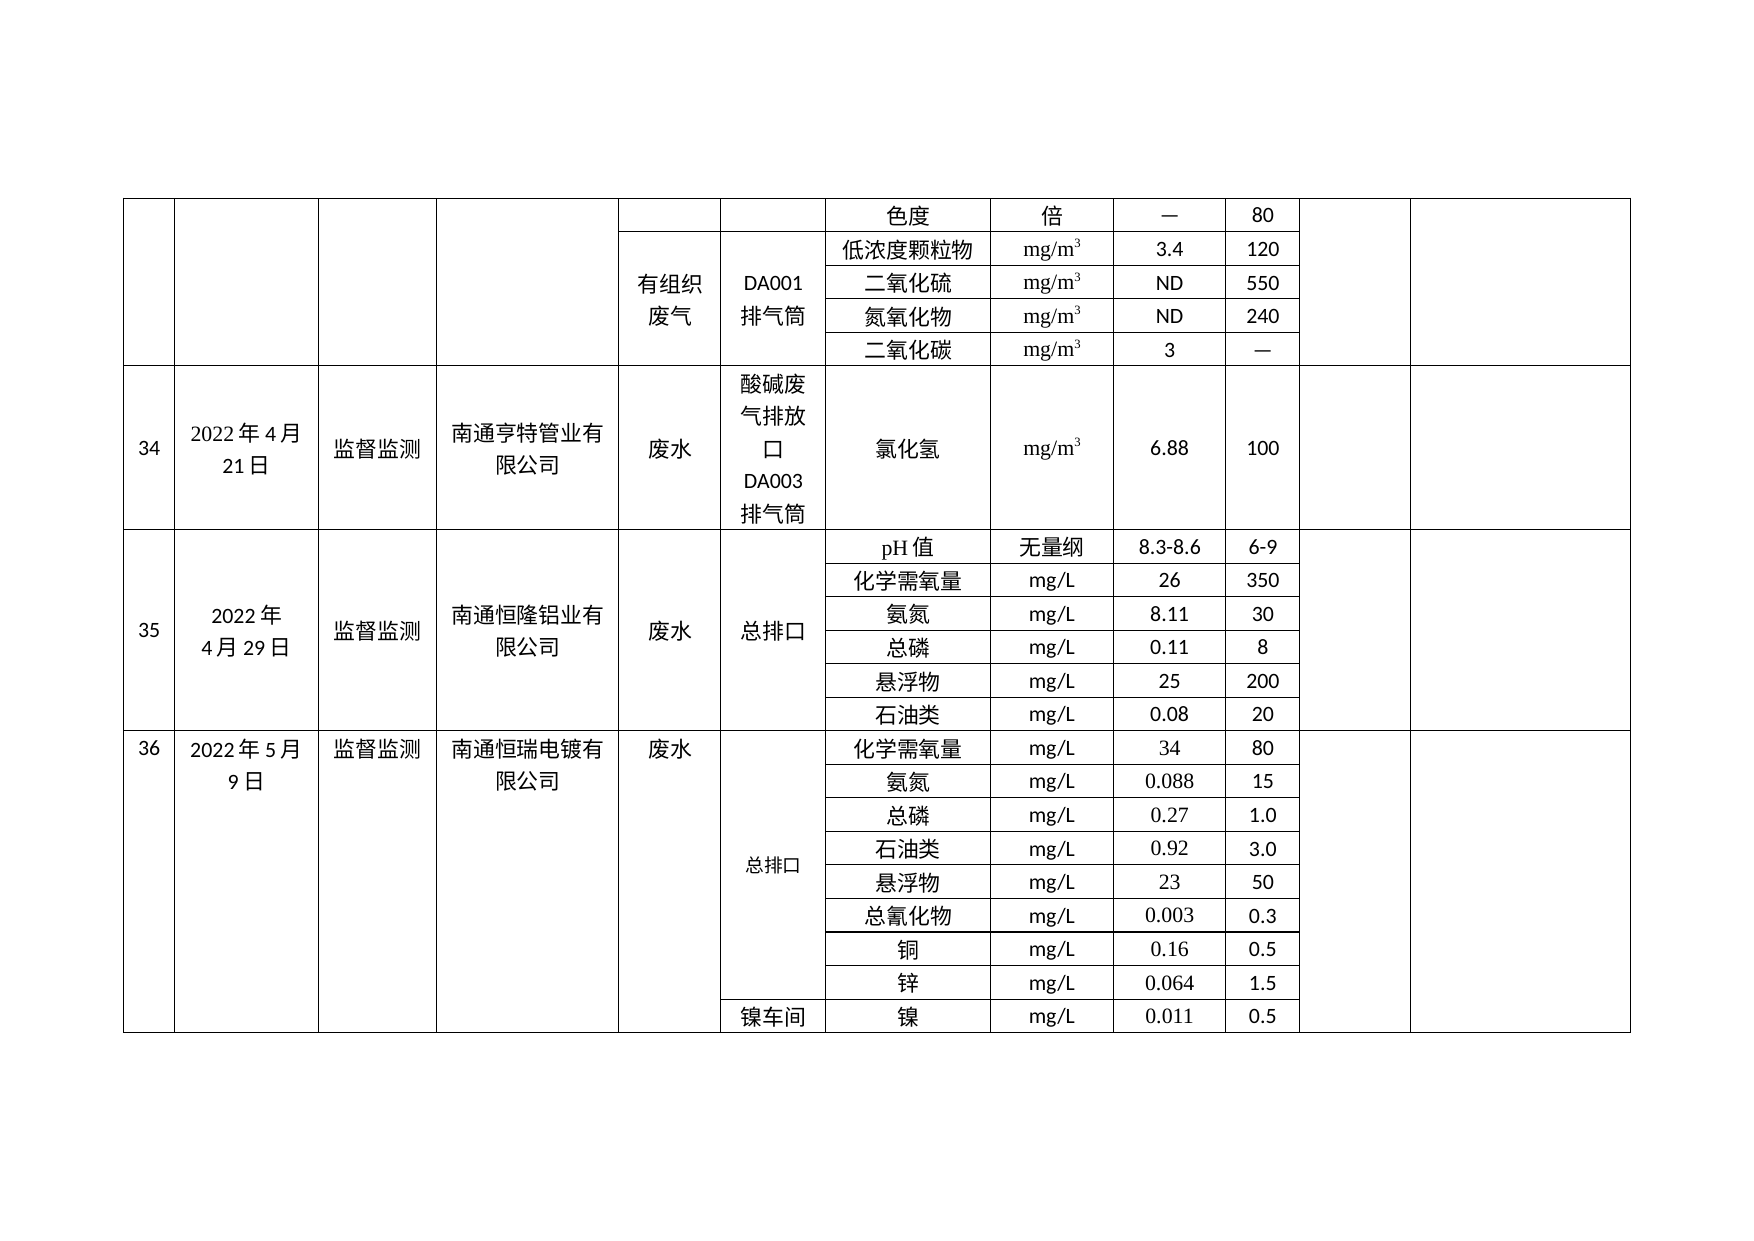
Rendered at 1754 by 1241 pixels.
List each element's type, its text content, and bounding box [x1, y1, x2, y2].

table_cell 0.92 [1114, 832, 1225, 864]
table_cell 色度 [826, 199, 990, 231]
table_cell 悬浮物 [826, 664, 990, 697]
table_cell 总氰化物 [826, 899, 990, 931]
table_cell 8 [1226, 631, 1299, 663]
table_cell 2022年5月9日 [175, 731, 318, 1032]
table_cell 3.4 [1114, 232, 1225, 265]
table_cell 氨氮 [826, 597, 990, 629]
table_cell 0.3 [1226, 899, 1299, 931]
table_cell [1411, 731, 1630, 1032]
table_cell 0.5 [1226, 933, 1299, 965]
table_cell 二氧化碳 [826, 333, 990, 365]
table_cell 20 [1226, 698, 1299, 730]
table_cell — [1226, 333, 1299, 365]
table_cell 氮氧化物 [826, 299, 990, 332]
table_cell DA001排气筒 [721, 232, 825, 365]
table_cell mg/L [991, 798, 1113, 831]
table_cell [1300, 366, 1410, 529]
table_cell 1.5 [1226, 966, 1299, 998]
table_cell 100 [1226, 366, 1299, 529]
table_cell 0.5 [1226, 1000, 1299, 1032]
table_cell 0.088 [1114, 765, 1225, 797]
table_cell 15 [1226, 765, 1299, 797]
table_cell 240 [1226, 299, 1299, 332]
table_cell 550 [1226, 266, 1299, 298]
table_cell 镍 [826, 1000, 990, 1032]
table_cell 3.0 [1226, 832, 1299, 864]
table_cell 25 [1114, 664, 1225, 697]
table_cell mg/L [991, 564, 1113, 596]
table_cell 8.3-8.6 [1114, 530, 1225, 562]
table_cell mg/m3 [991, 333, 1113, 365]
table_cell 26 [1114, 564, 1225, 596]
table_cell 200 [1226, 664, 1299, 697]
table_cell 34 [1114, 731, 1225, 764]
table_cell 二氧化硫 [826, 266, 990, 298]
table_cell 镍车间排口 [721, 1000, 825, 1032]
table_cell 废水 [619, 530, 720, 730]
table_cell 总磷 [826, 631, 990, 663]
table_cell [1411, 530, 1630, 730]
table_cell 石油类 [826, 832, 990, 864]
table_cell 3 [1114, 333, 1225, 365]
table_cell mg/m3 [991, 266, 1113, 298]
table_cell 悬浮物 [826, 865, 990, 898]
table_cell 总排口 [721, 530, 825, 730]
table_cell 35 [124, 530, 174, 730]
table_cell mg/m3 [991, 299, 1113, 332]
table_cell mg/L [991, 731, 1113, 764]
table_cell 50 [1226, 865, 1299, 898]
table_cell 23 [1114, 865, 1225, 898]
table_cell mg/L [991, 631, 1113, 663]
table_cell [1411, 366, 1630, 529]
table_cell 锌 [826, 966, 990, 998]
table_cell 2022年 4月29日 [175, 530, 318, 730]
table_cell 0.08 [1114, 698, 1225, 730]
table_cell 0.064 [1114, 966, 1225, 998]
table_cell 120 [1226, 232, 1299, 265]
table_cell 南通恒隆铝业有限公司 [437, 530, 618, 730]
table_cell mg/L [991, 933, 1113, 965]
table_cell pH值 [826, 530, 990, 562]
table_cell 0.27 [1114, 798, 1225, 831]
table_cell 8.11 [1114, 597, 1225, 629]
table_cell — [1114, 199, 1225, 231]
table_cell 石油类 [826, 698, 990, 730]
table_cell 350 [1226, 564, 1299, 596]
table_cell 总排口 [721, 731, 825, 998]
table_cell mg/L [991, 966, 1113, 998]
table_cell ND [1114, 266, 1225, 298]
table_cell 倍 [991, 199, 1113, 231]
table_cell 2022年4月21日 [175, 366, 318, 529]
table_cell 36 [124, 731, 174, 1032]
table_cell [1300, 530, 1410, 730]
table_cell mg/L [991, 698, 1113, 730]
table_cell mg/m3 [991, 232, 1113, 265]
table_cell 0.011 [1114, 1000, 1225, 1032]
table_cell mg/L [991, 865, 1113, 898]
table_cell mg/L [991, 664, 1113, 697]
table_cell mg/L [991, 1000, 1113, 1032]
table_cell 80 [1226, 199, 1299, 231]
table_cell 废水 [619, 731, 720, 1032]
table_cell 氯化氢 [826, 366, 990, 529]
table_cell 化学需氧量 [826, 731, 990, 764]
table_cell 南通恒瑞电镀有限公司 [437, 731, 618, 1032]
table_cell 氨氮 [826, 765, 990, 797]
table_cell 酸碱废气排放口DA003排气筒 [721, 366, 825, 529]
table_cell 监督监测 [319, 731, 436, 1032]
table_cell 6-9 [1226, 530, 1299, 562]
table_cell mg/L [991, 832, 1113, 864]
table_cell 南通亨特管业有限公司 [437, 366, 618, 529]
table_cell 化学需氧量 [826, 564, 990, 596]
table_cell [1300, 731, 1410, 1032]
table_cell 监督监测 [319, 530, 436, 730]
table_cell mg/L [991, 597, 1113, 629]
table_cell 低浓度颗粒物 [826, 232, 990, 265]
table_cell 80 [1226, 731, 1299, 764]
table_cell 30 [1226, 597, 1299, 629]
table_cell 监督监测 [319, 366, 436, 529]
table_cell 废水 [619, 366, 720, 529]
table_cell 铜 [826, 933, 990, 965]
table_cell mg/m3 [991, 366, 1113, 529]
table_cell 无量纲 [991, 530, 1113, 562]
table_cell 0.003 [1114, 899, 1225, 931]
table_cell 有组织废气 [619, 232, 720, 365]
table_cell 6.88 [1114, 366, 1225, 529]
table_cell 0.11 [1114, 631, 1225, 663]
table_cell 总磷 [826, 798, 990, 831]
table_cell ND [1114, 299, 1225, 332]
table_cell 34 [124, 366, 174, 529]
table_cell mg/L [991, 765, 1113, 797]
table_cell 0.16 [1114, 933, 1225, 965]
table_cell 1.0 [1226, 798, 1299, 831]
table_cell mg/L [991, 899, 1113, 931]
